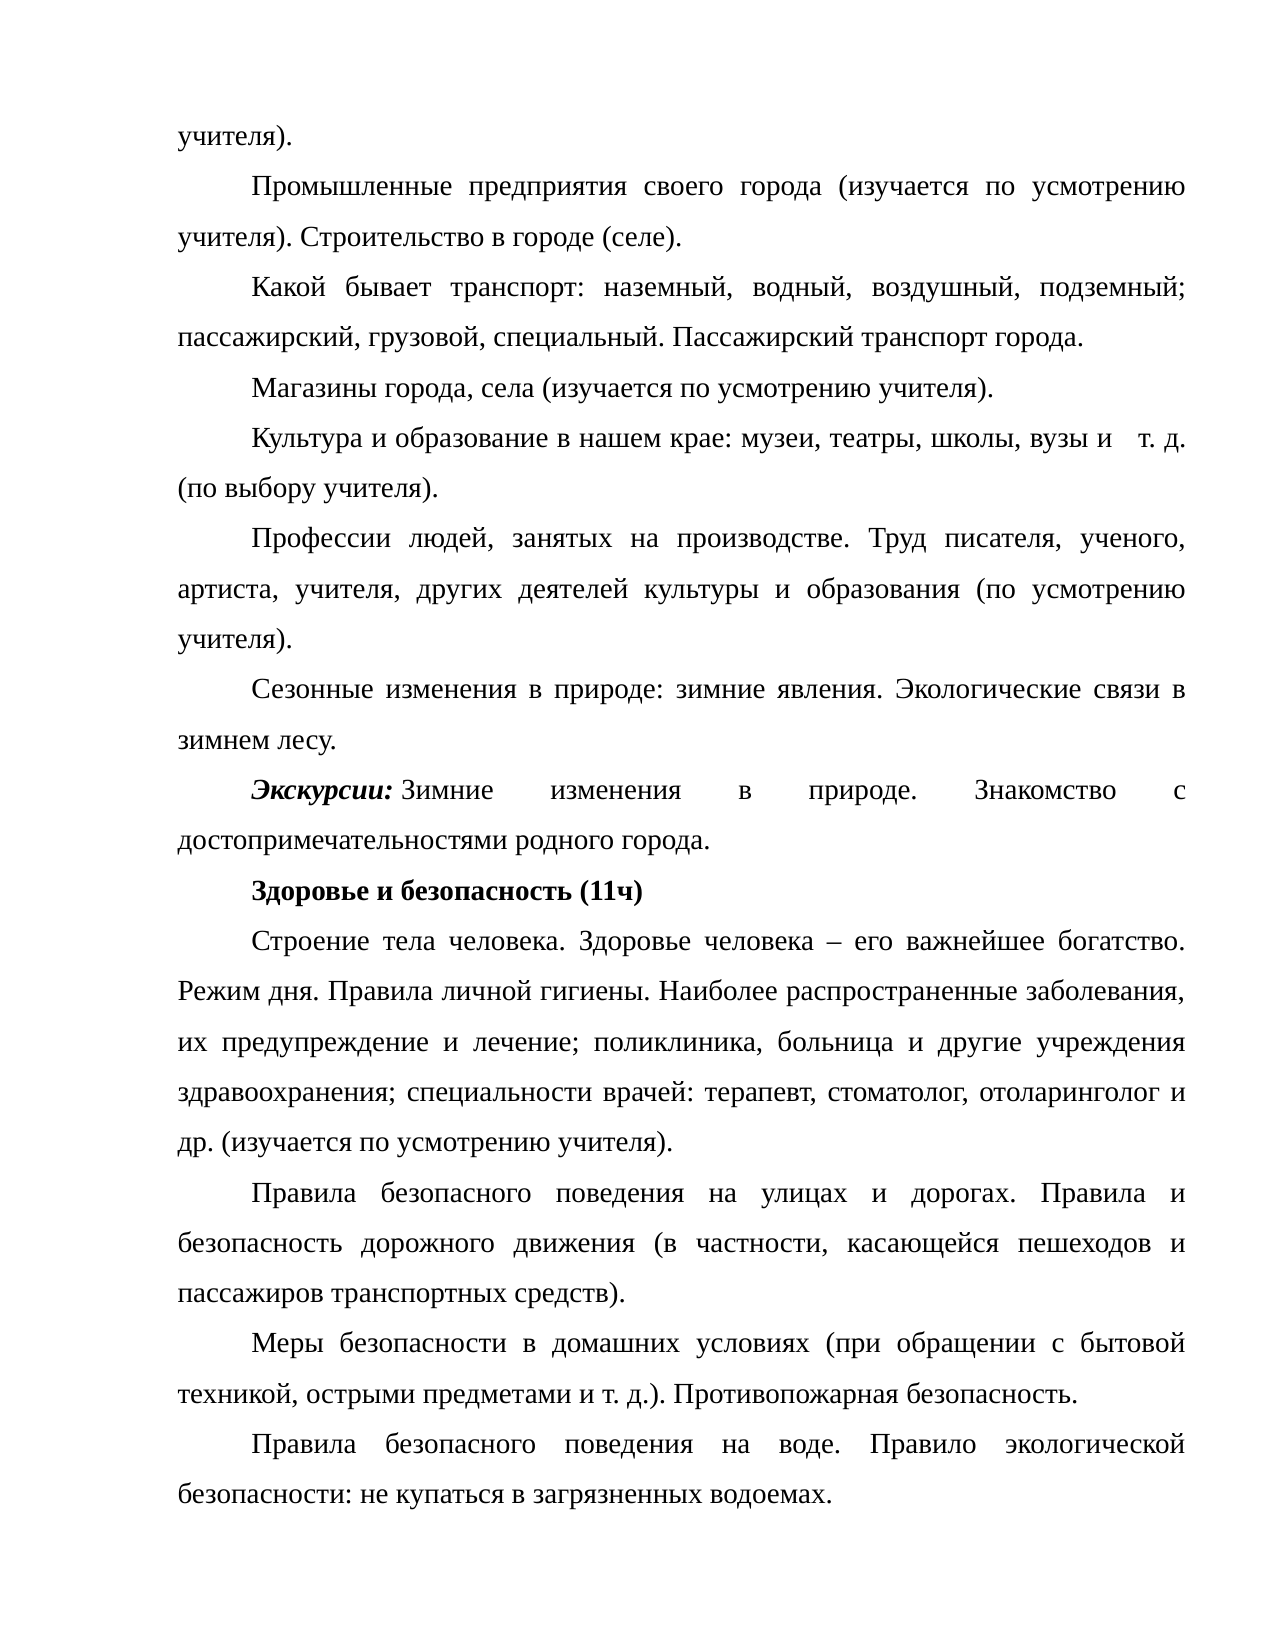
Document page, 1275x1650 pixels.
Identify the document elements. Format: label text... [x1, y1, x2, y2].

text Магазины города, села (изучается по усмотрению учителя). [177, 370, 1186, 403]
text Меры безопасности в домашних условиях (при обращении с бытовой техникой, острыми предметами и т. д.). Противопожарная безопасность. [177, 1326, 1186, 1409]
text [177, 118, 1186, 152]
text Правила безопасного поведения на улицах и дорогах. Правила и безопасность дорожного движения (в частности, касающейся пешеходов и пассажиров транспортных средств). [177, 1175, 1186, 1309]
text Правила безопасного поведения на воде. Правило экологической безопасности: не купаться в загрязненных водоемах. [177, 1426, 1186, 1510]
text Здоровье и безопасность (11ч) [177, 873, 1186, 906]
text Какой бывает транспорт: наземный, водный, воздушный, подземный; пассажирский, грузовой, специальный. Пассажирский транспорт города. [177, 269, 1186, 353]
text Сезонные изменения в природе: зимние явления. Экологические связи в зимнем лесу. [177, 672, 1186, 755]
text Культура и образование в нашем крае: музеи, театры, школы, вузы и т. д. (по выбору учителя). [177, 420, 1186, 504]
text Профессии людей, занятых на производстве. Труд писателя, ученого, артиста, учителя, других деятелей культуры и образования (по усмотрению учителя). [177, 521, 1186, 655]
text Промышленные предприятия своего города (изучается по усмотрению учителя). Строительство в городе (селе). [177, 168, 1186, 252]
text Строение тела человека. Здоровье человека – его важнейшее богатство. Режим дня. Правила личной гигиены. Наиболее распространенные заболевания, их предупреждение и лечение; поликлиника, больница и другие учреждения здравоохранения; специальности врачей: терапевт, стоматолог, отоларинголог и др. (изучается по усмотрению учителя). [177, 923, 1186, 1158]
text Экскурсии: Зимние изменения в природе. Знакомство с достопримечательностями родного города. [177, 772, 1186, 856]
